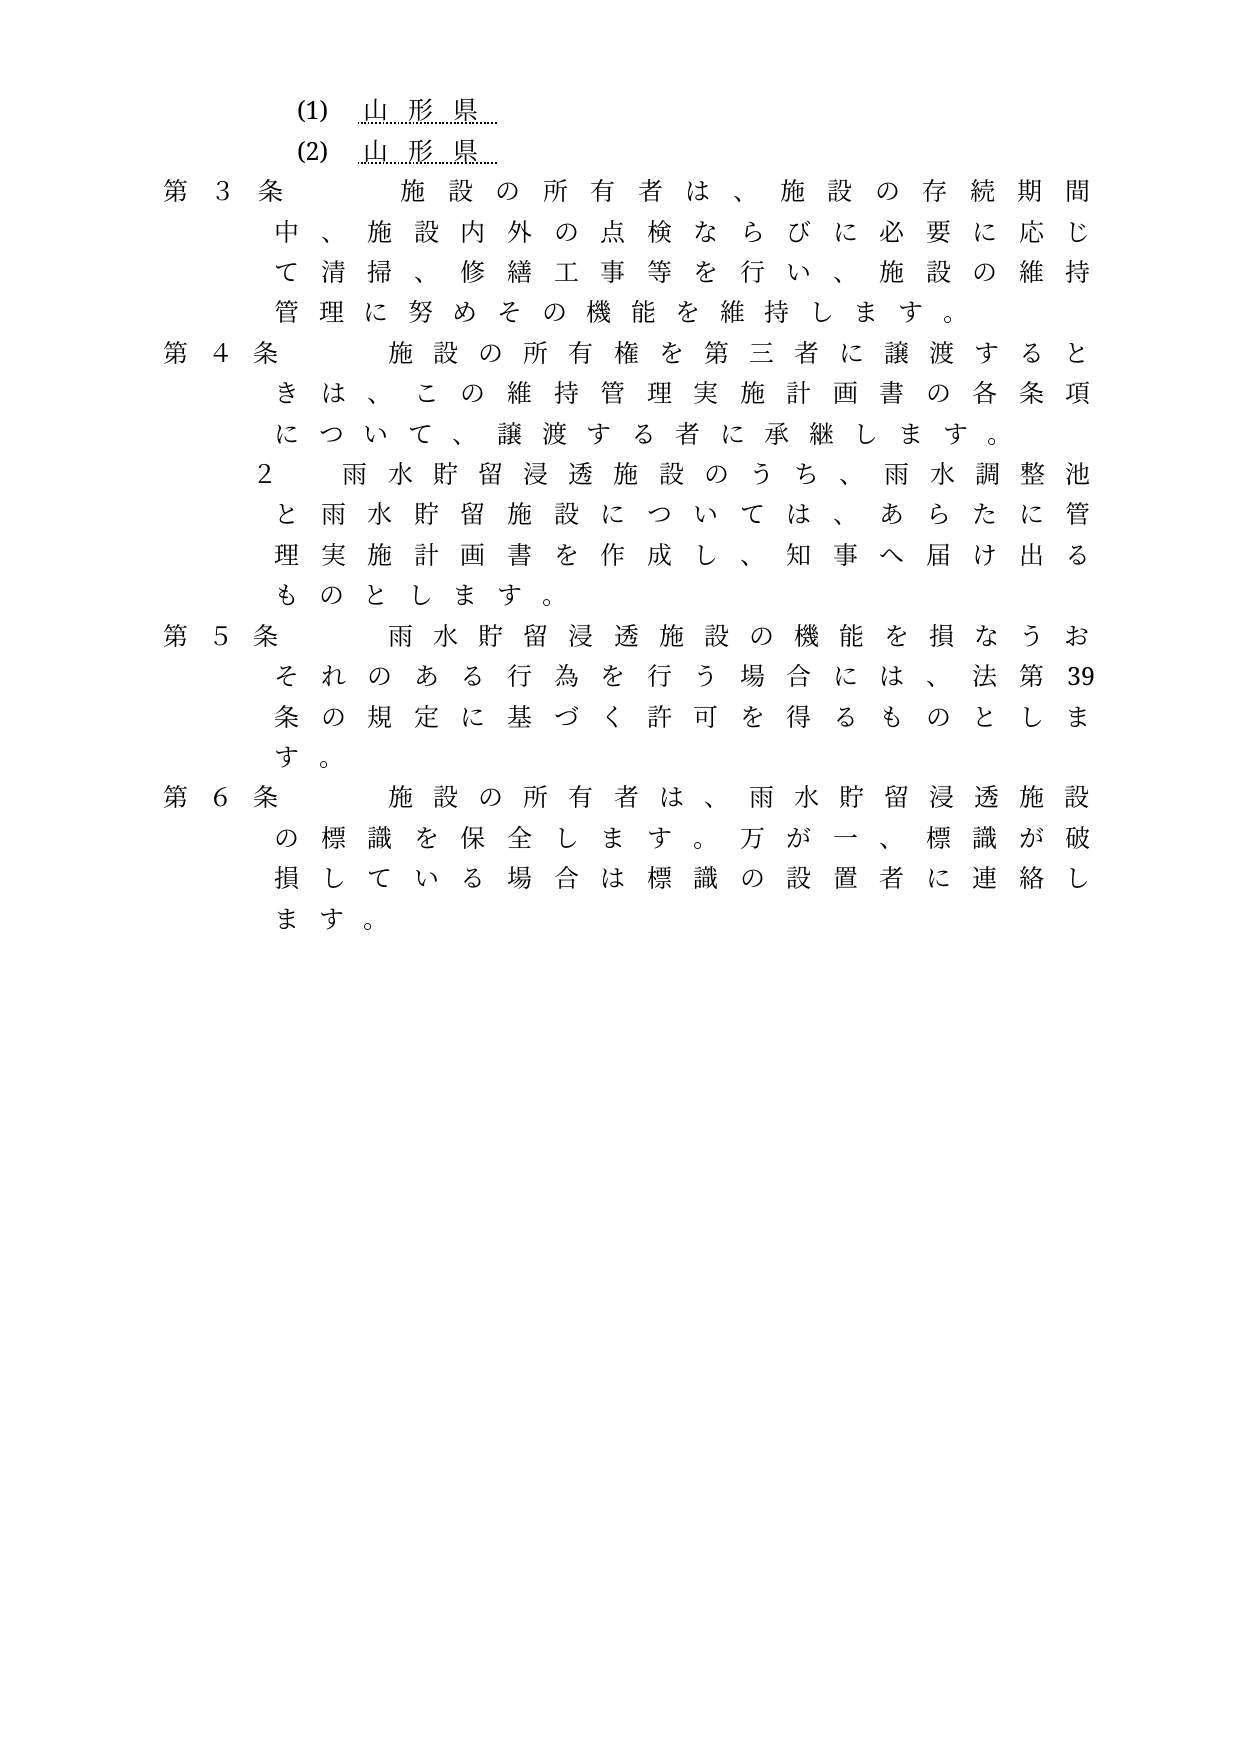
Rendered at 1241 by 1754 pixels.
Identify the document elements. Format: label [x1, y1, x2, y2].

table_header [119, 89, 1123, 938]
